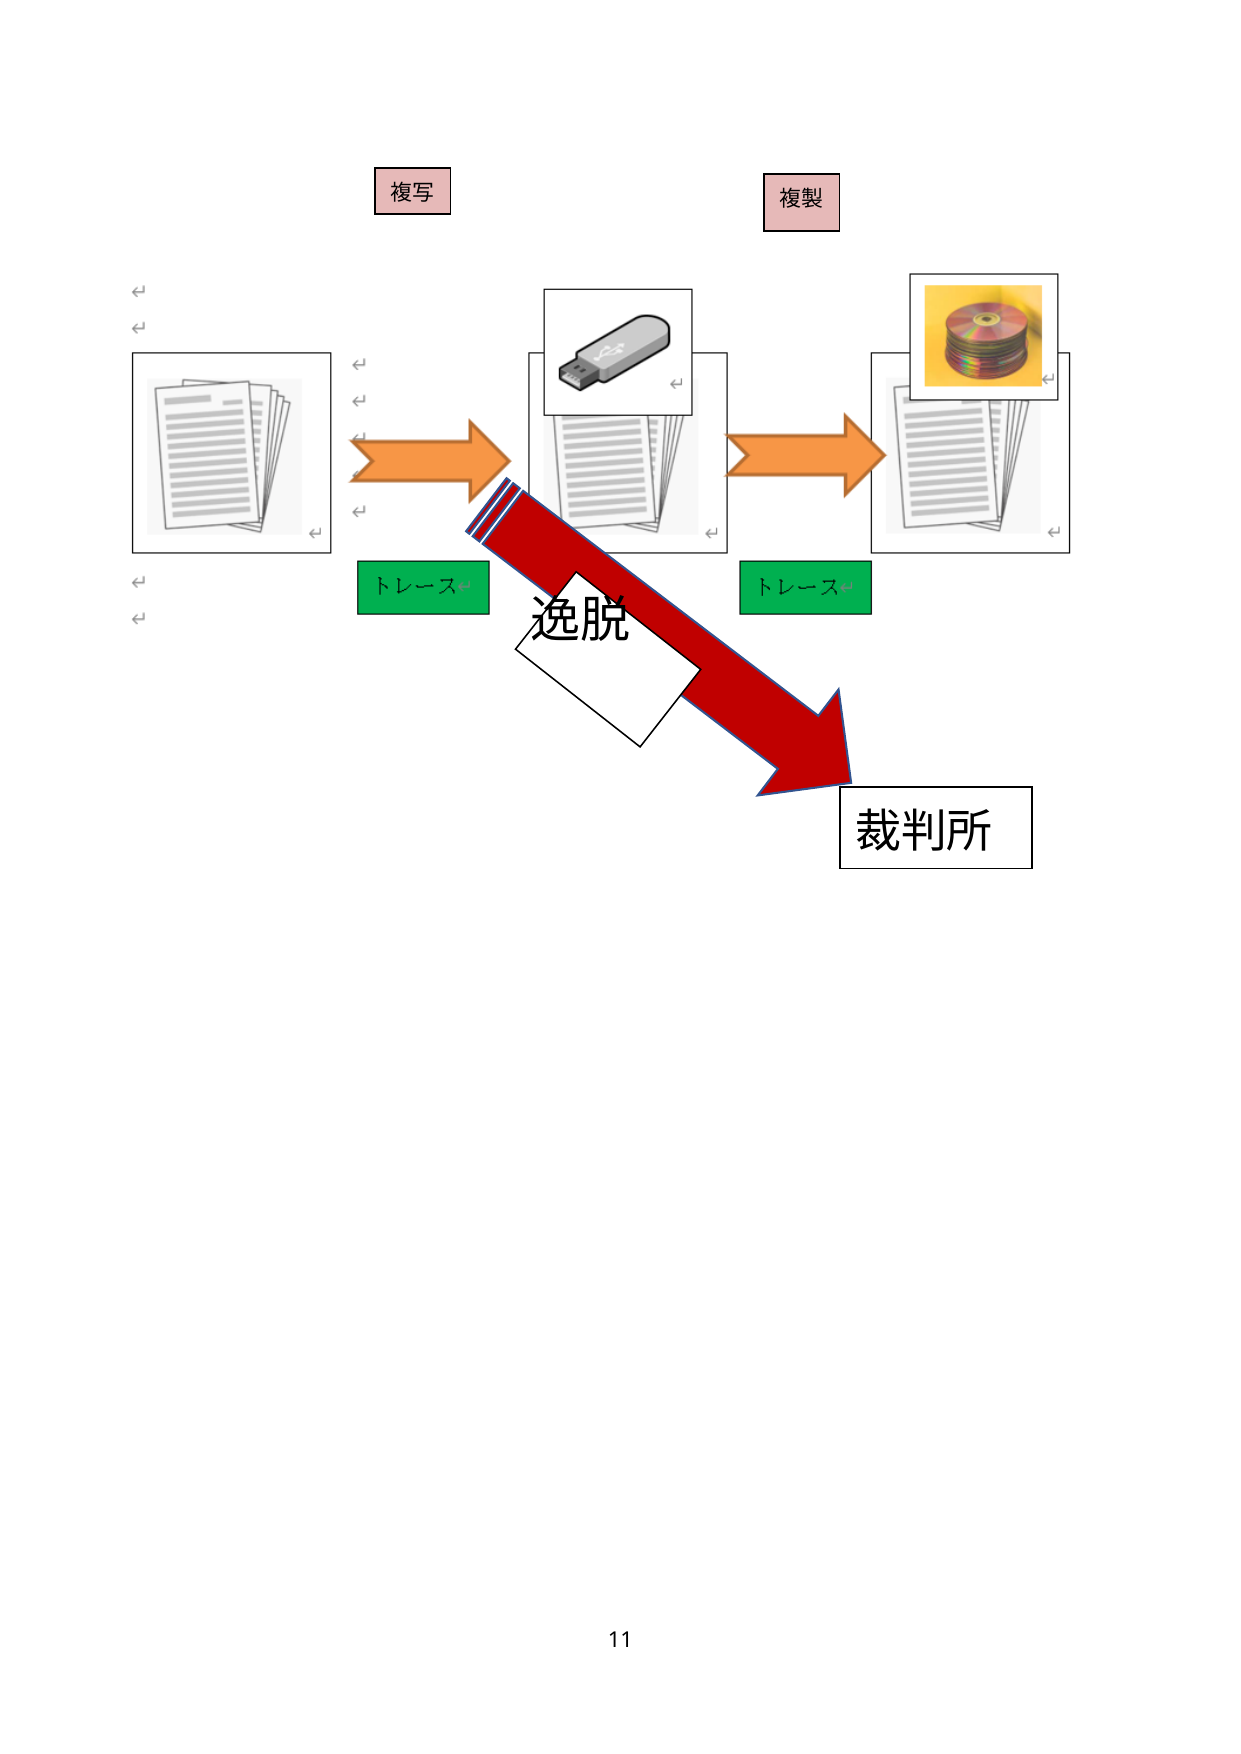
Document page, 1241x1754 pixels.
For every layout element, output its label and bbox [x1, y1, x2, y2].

picture [495, 491, 505, 503]
picture [491, 517, 501, 529]
picture [507, 496, 517, 508]
picture [479, 512, 489, 524]
picture [118, 270, 1123, 636]
